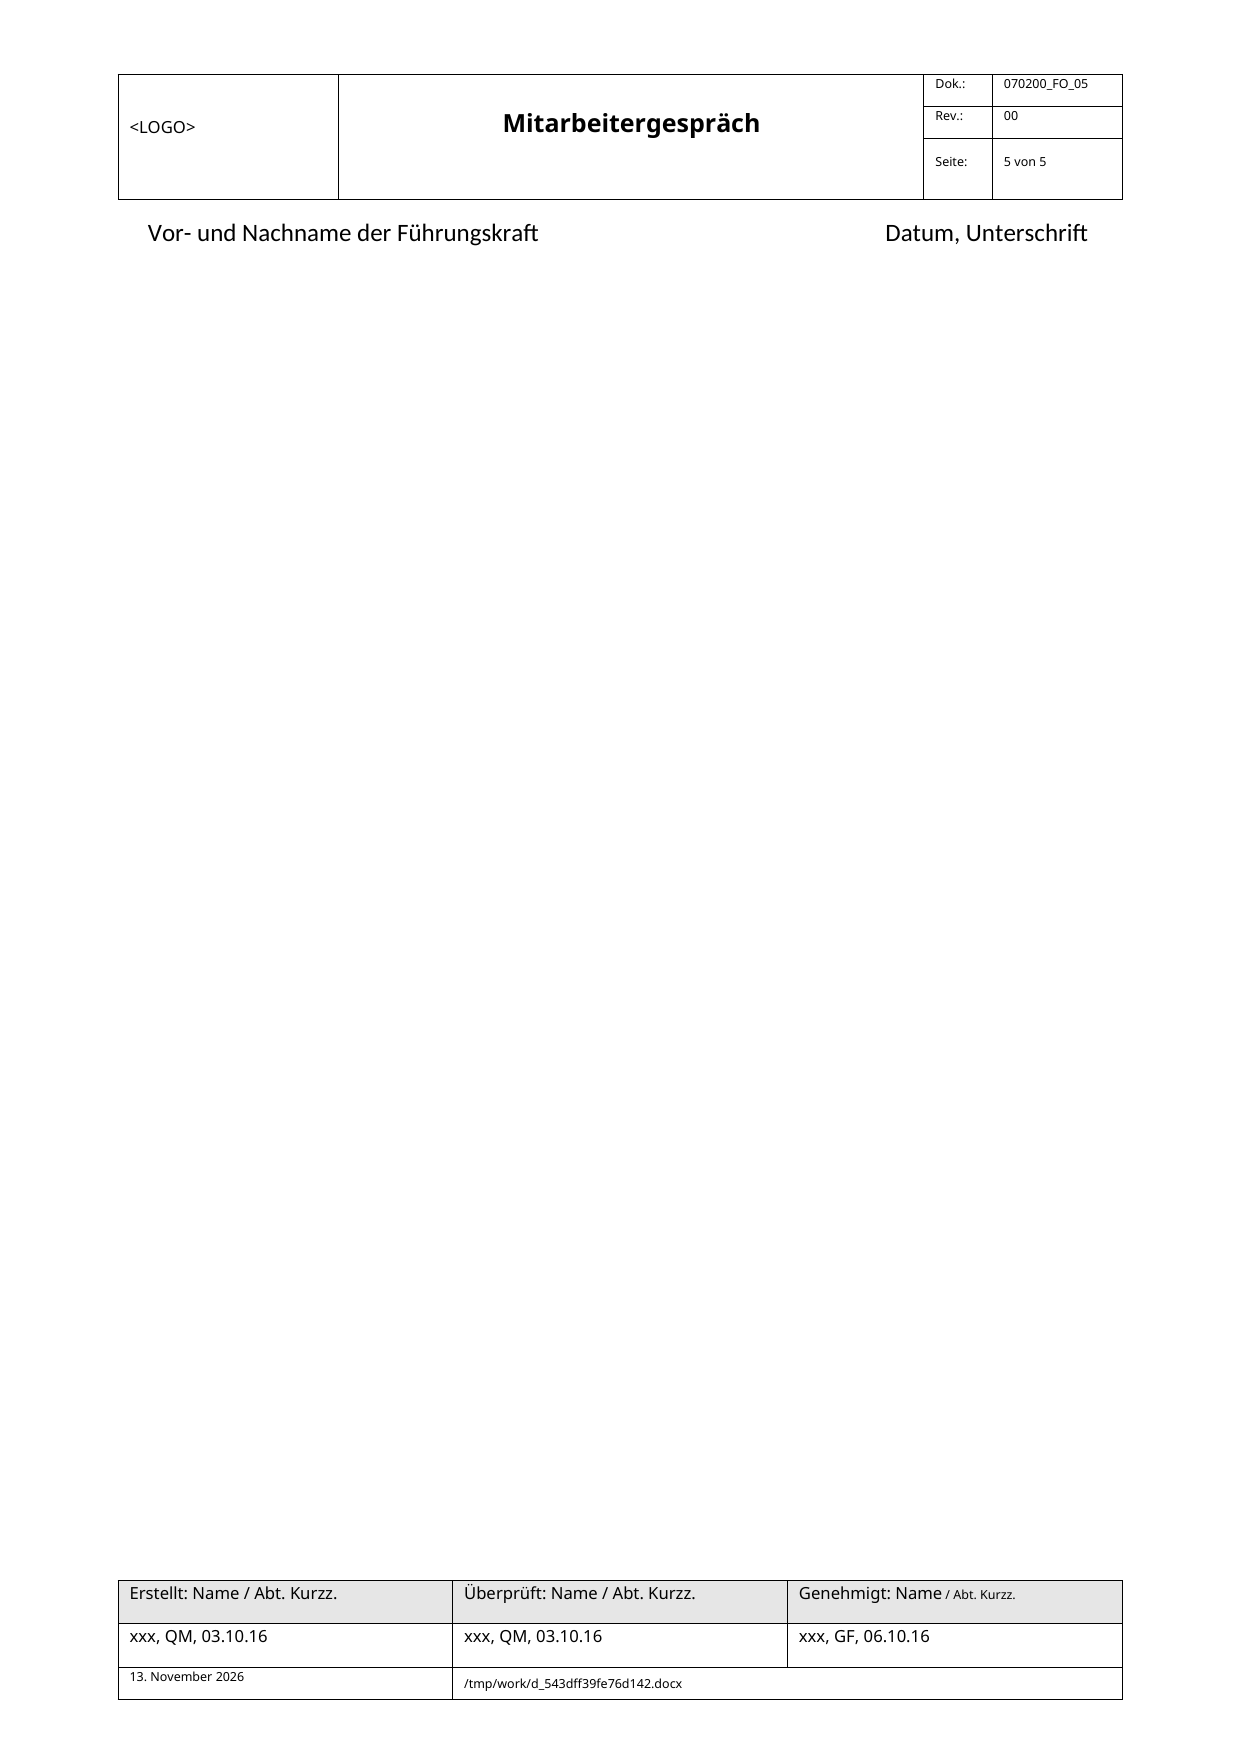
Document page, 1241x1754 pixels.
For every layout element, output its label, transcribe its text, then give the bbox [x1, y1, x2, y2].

text Vor- und Nachname der Führungskraft Datum, Unterschrift [148, 217, 1093, 247]
